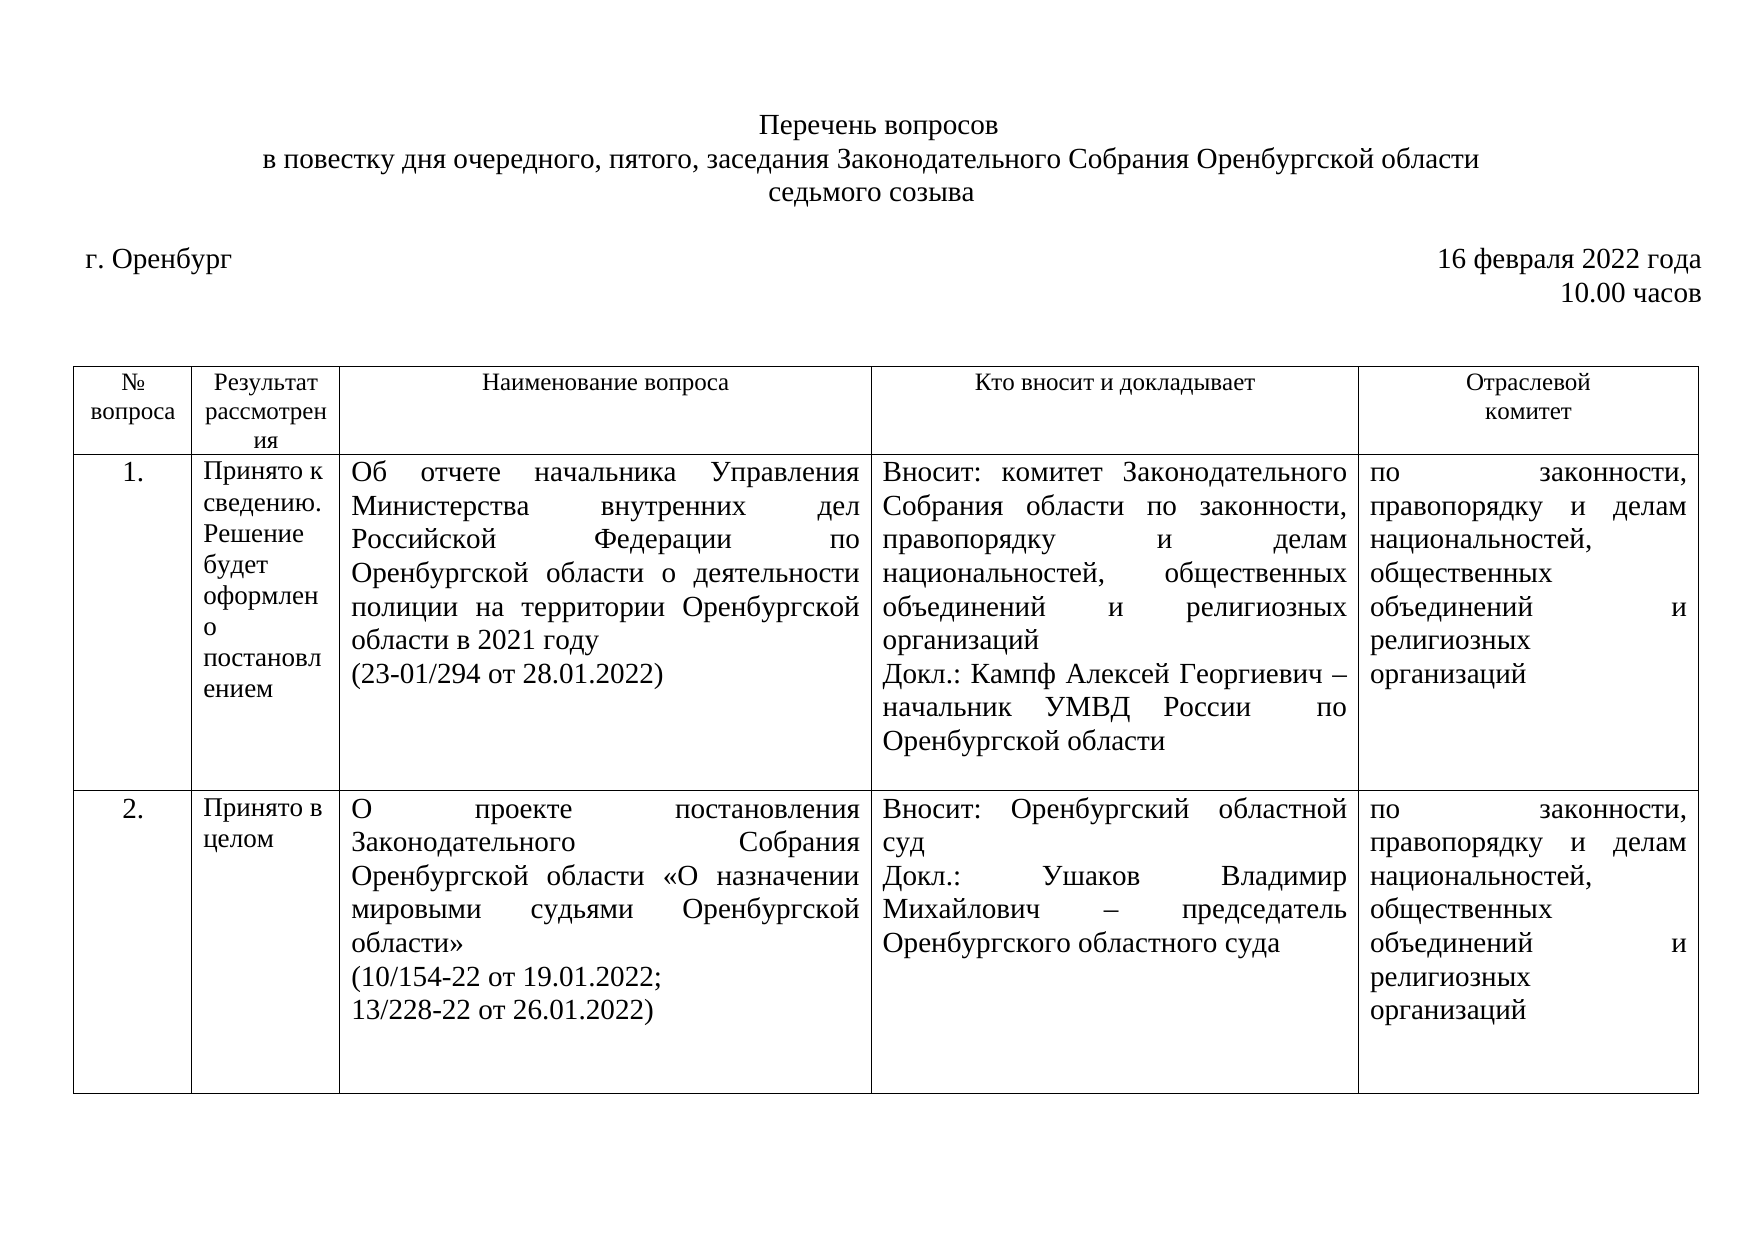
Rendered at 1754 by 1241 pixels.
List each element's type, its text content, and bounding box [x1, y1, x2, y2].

table_header 16 февраля 2022 года 10.00 часов [796, 242, 1713, 309]
table_header Кто вносит и докладывает [872, 367, 1358, 453]
table_header Результат рассмотрения [192, 367, 339, 453]
table_cell 1. [74, 455, 191, 790]
text в повестку дня очередного, пятого, заседания Законодательного Собрания Оренбургской области [59, 141, 1683, 174]
table_cell О проекте постановления Законодательного Собрания Оренбургской области «О назначении мировыми судьями Оренбургской области» (10/154-22 от 19.01.2022; 13/228-22 от 26.01.2022) [340, 791, 871, 1093]
table_header г. Оренбург [74, 242, 796, 309]
table_cell по законности, правопорядку и делам национальностей, общественных объединений и религиозных организаций [1359, 455, 1698, 790]
table_header Наименование вопроса [340, 367, 871, 453]
table_header Отраслевой комитет [1359, 367, 1698, 453]
text седьмого созыва [59, 174, 1683, 208]
table_cell 2. [74, 791, 191, 1093]
table_cell Принято в целом [192, 791, 339, 1093]
table_cell Принято к сведению. Решение будет оформлено постановлением [192, 455, 339, 790]
table_cell Вносит: Оренбургский областной суд Докл.: Ушаков Владимир Михайлович – председатель Оренбургского областного суда [872, 791, 1358, 1093]
table_cell по законности, правопорядку и делам национальностей, общественных объединений и религиозных организаций [1359, 791, 1698, 1093]
table_cell Об отчете начальника Управления Министерства внутренних дел Российской Федерации по Оренбургской области о деятельности полиции на территории Оренбургской области в 2021 году (23-01/294 от 28.01.2022) [340, 455, 871, 790]
text Перечень вопросов [59, 107, 1683, 141]
table_cell Вносит: комитет Законодательного Собрания области по законности, правопорядку и делам национальностей, общественных объединений и религиозных организаций Докл.: Кампф Алексей Георгиевич – начальник УМВД России по Оренбургской области [872, 455, 1358, 790]
table_header № вопроса [74, 367, 191, 453]
